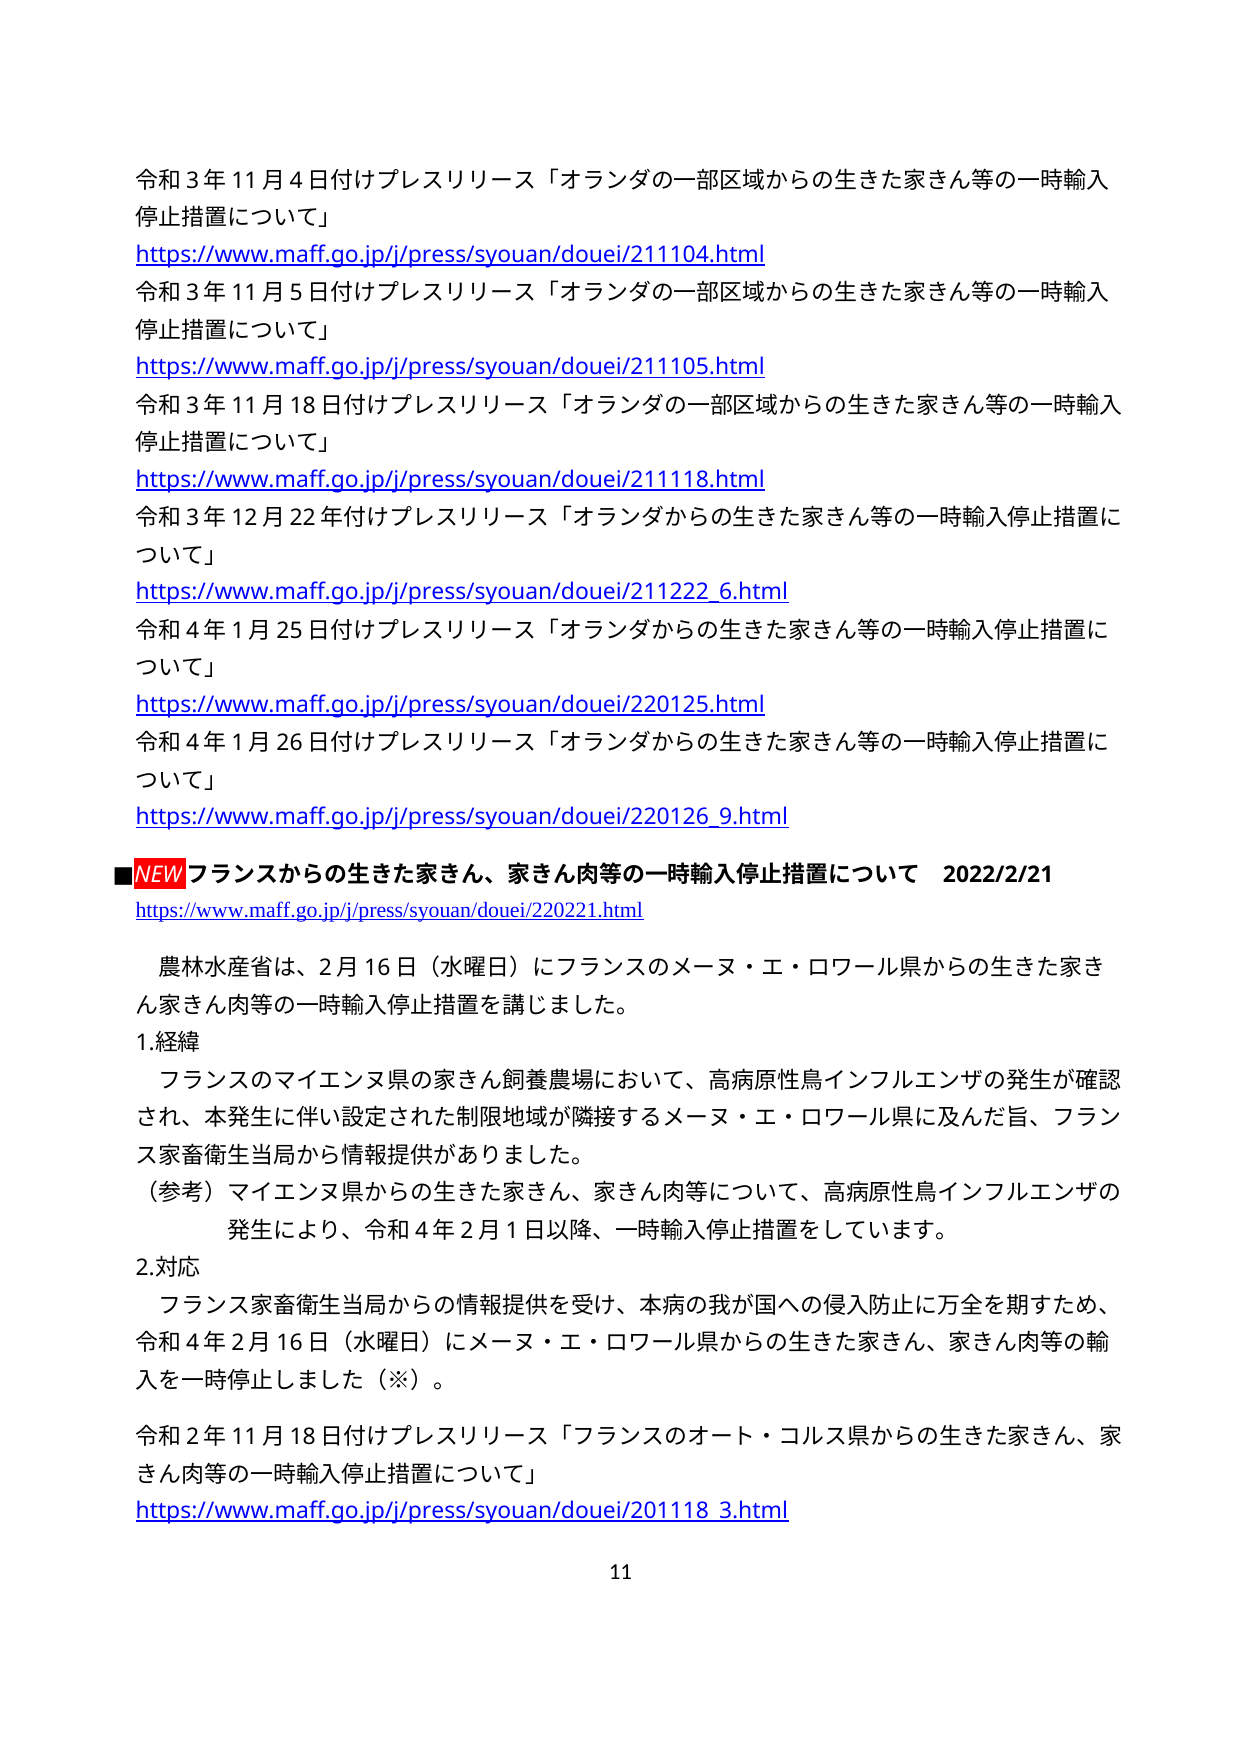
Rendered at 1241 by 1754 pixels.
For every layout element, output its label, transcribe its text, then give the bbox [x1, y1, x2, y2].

text https://www.maff.go.jp/j/press/syouan/douei/211118.html [135, 460, 1128, 497]
text https://www.maff.go.jp/j/press/syouan/douei/201118_3.html [112, 1491, 1128, 1528]
text 1.経緯 [135, 1022, 1128, 1060]
text 農林水産省は、2月16日（水曜日）にフランスのメーヌ・エ・ロワール県からの生きた家きん家きん肉等の一時輸入停止措置を講じました。 [112, 947, 1128, 1022]
text 令和4年1月25日付けプレスリリース「オランダからの生きた家きん等の一時輸入停止措置について」 [135, 610, 1128, 685]
text 令和4年1月26日付けプレスリリース「オランダからの生きた家きん等の一時輸入停止措置について」 [135, 722, 1128, 797]
text 令和3年12月22年付けプレスリリース「オランダからの生きた家きん等の一時輸入停止措置について」 [135, 497, 1128, 572]
text 令和3年11月18日付けプレスリリース「オランダの一部区域からの生きた家きん等の一時輸入停止措置について」 [135, 385, 1128, 460]
text https://www.maff.go.jp/j/press/syouan/douei/220125.html [135, 685, 1128, 722]
text 令和3年11月5日付けプレスリリース「オランダの一部区域からの生きた家きん等の一時輸入停止措置について」 [135, 272, 1128, 347]
text 令和3年11月4日付けプレスリリース「オランダの一部区域からの生きた家きん等の一時輸入停止措置について」 [135, 160, 1128, 235]
text https://www.maff.go.jp/j/press/syouan/douei/220126_9.html [135, 797, 1128, 835]
text https://www.maff.go.jp/j/press/syouan/douei/220221.html [112, 891, 1128, 928]
text https://www.maff.go.jp/j/press/syouan/douei/211105.html [135, 347, 1128, 385]
text https://www.maff.go.jp/j/press/syouan/douei/211104.html [135, 235, 1128, 272]
text フランスのマイエンヌ県の家きん飼養農場において、高病原性鳥インフルエンザの発生が確認され、本発生に伴い設定された制限地域が隣接するメーヌ・エ・ロワール県に及んだ旨、フランス家畜衛生当局から情報提供がありました。 [135, 1060, 1128, 1172]
text フランス家畜衛生当局からの情報提供を受け、本病の我が国への侵入防止に万全を期すため、令和4年2月16日（水曜日）にメーヌ・エ・ロワール県からの生きた家きん、家きん肉等の輸入を一時停止しました（※）。 [135, 1285, 1128, 1397]
text 2.対応 [135, 1247, 1128, 1285]
text （参考）マイエンヌ県からの生きた家きん、家きん肉等について、高病原性鳥インフルエンザの発生により、令和4年2月1日以降、一時輸入停止措置をしています。 [135, 1172, 1128, 1247]
text ■NEWフランスからの生きた家きん、家きん肉等の一時輸入停止措置について 2022/2/21 [112, 853, 1128, 891]
text 令和2年11月18日付けプレスリリース「フランスのオート・コルス県からの生きた家きん、家きん肉等の一時輸入停止措置について」 [135, 1416, 1128, 1491]
text https://www.maff.go.jp/j/press/syouan/douei/211222_6.html [135, 572, 1128, 610]
